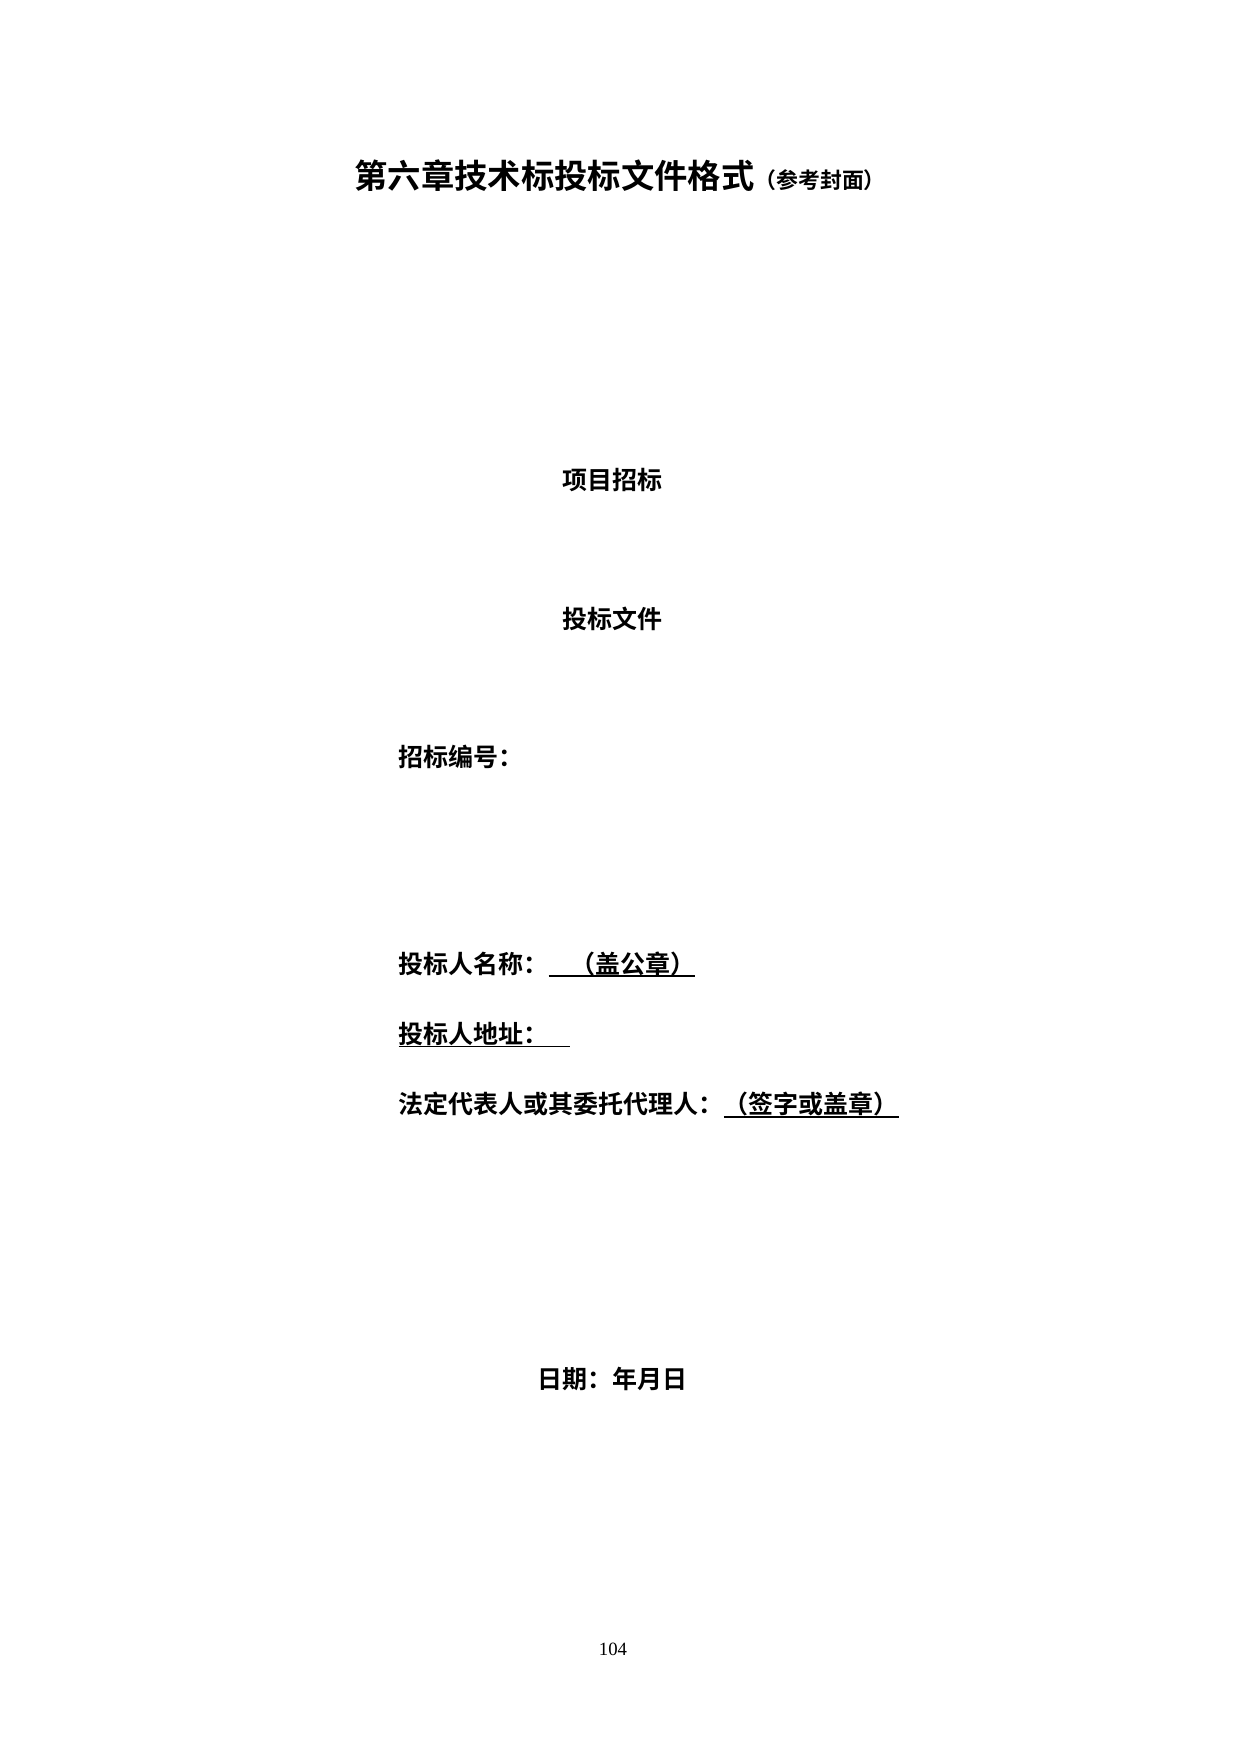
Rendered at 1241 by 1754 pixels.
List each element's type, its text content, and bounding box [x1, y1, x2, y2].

text 法定代表人或其委托代理人：（签字或盖章） [398, 1085, 1092, 1121]
text 投标人地址： [398, 1014, 1092, 1051]
text 日期：年月日 [133, 1359, 1092, 1396]
text 投标人名称： （盖公章） [398, 944, 1092, 980]
text 投标文件 [133, 599, 1092, 635]
subtitle 第六章技术标投标文件格式（参考封面） [147, 150, 1092, 198]
text 招标编号： [398, 738, 1092, 774]
text 项目招标 [133, 461, 1092, 497]
